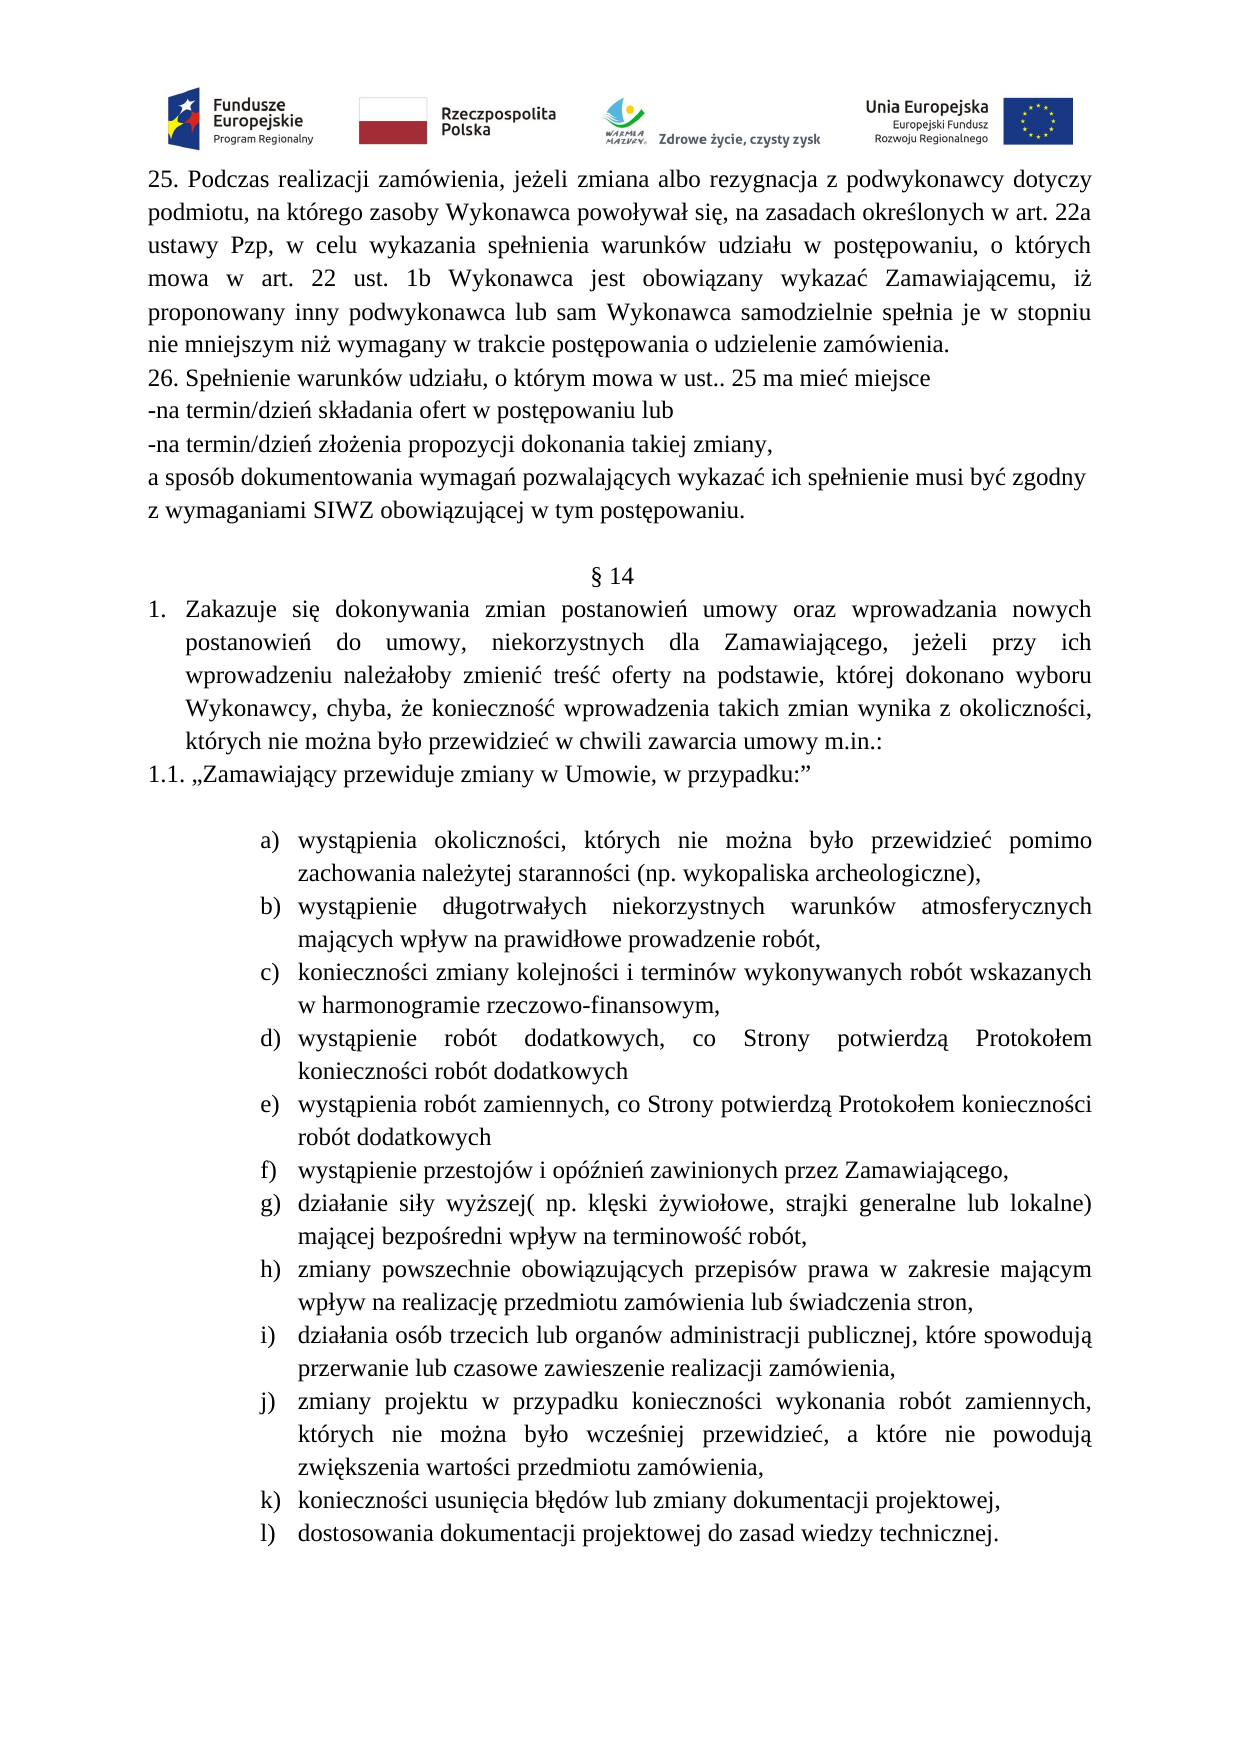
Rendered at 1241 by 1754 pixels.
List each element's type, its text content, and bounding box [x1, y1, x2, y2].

list konieczności usunięcia błędów lub zmiany dokumentacji projektowej, [260, 1485, 1093, 1514]
text a sposób dokumentowania wymagań pozwalających wykazać ich spełnienie musi być zgodny z wymaganiami SIWZ obowiązującej w tym postępowaniu. [148, 462, 1093, 523]
list wystąpienie długotrwałych niekorzystnych warunków atmosferycznych mających wpływ na prawidłowe prowadzenie robót, [260, 891, 1093, 953]
list zmiany powszechnie obowiązujących przepisów prawa w zakresie mającym wpływ na realizację przedmiotu zamówienia lub świadczenia stron, [260, 1254, 1093, 1316]
list wystąpienia robót zamiennych, co Strony potwierdzą Protokołem konieczności robót dodatkowych [260, 1089, 1093, 1151]
list wystąpienia okoliczności, których nie można było przewidzieć pomimo zachowania należytej staranności (np. wykopaliska archeologiczne), [260, 825, 1093, 887]
text 25. Podczas realizacji zamówienia, jeżeli zmiana albo rezygnacja z podwykonawcy dotyczy podmiotu, na którego zasoby Wykonawca powoływał się, na zasadach określonych w art. 22a ustawy Pzp, w celu wykazania spełnienia warunków udziału w postępowaniu, o których mowa w art. 22 ust. 1b Wykonawca jest obowiązany wykazać Zamawiającemu, iż proponowany inny podwykonawca lub sam Wykonawca samodzielnie spełnia je w stopniu nie mniejszym niż wymagany w trakcie postępowania o udzielenie zamówienia. [148, 165, 1093, 358]
text § 14 [516, 561, 1093, 589]
list konieczności zmiany kolejności i terminów wykonywanych robót wskazanych w harmonogramie rzeczowo-finansowym, [260, 957, 1093, 1019]
picture [147, 73, 1093, 165]
list działanie siły wyższej( np. klęski żywiołowe, strajki generalne lub lokalne) mającej bezpośredni wpływ na terminowość robót, [260, 1188, 1093, 1250]
list zmiany projektu w przypadku konieczności wykonania robót zamiennych, których nie można było wcześniej przewidzieć, a które nie powodują zwiększenia wartości przedmiotu zamówienia, [260, 1386, 1093, 1481]
text 1.1. „Zamawiający przewiduje zmiany w Umowie, w przypadku:” [148, 759, 1093, 788]
text -na termin/dzień złożenia propozycji dokonania takiej zmiany, [148, 429, 1093, 457]
text -na termin/dzień składania ofert w postępowaniu lub [148, 396, 1093, 424]
list wystąpienie przestojów i opóźnień zawinionych przez Zamawiającego, [260, 1155, 1093, 1184]
list dostosowania dokumentacji projektowej do zasad wiedzy technicznej. [260, 1518, 1093, 1547]
text 26. Spełnienie warunków udziału, o którym mowa w ust.. 25 ma mieć miejsce [148, 363, 1093, 391]
list Zakazuje się dokonywania zmian postanowień umowy oraz wprowadzania nowych postanowień do umowy, niekorzystnych dla Zamawiającego, jeżeli przy ich wprowadzeniu należałoby zmienić treść oferty na podstawie, której dokonano wyboru Wykonawcy, chyba, że konieczność wprowadzenia takich zmian wynika z okoliczności, których nie można było przewidzieć w chwili zawarcia umowy m.in.: [148, 594, 1093, 754]
list działania osób trzecich lub organów administracji publicznej, które spowodują przerwanie lub czasowe zawieszenie realizacji zamówienia, [260, 1320, 1093, 1382]
list wystąpienie robót dodatkowych, co Strony potwierdzą Protokołem konieczności robót dodatkowych [260, 1023, 1093, 1085]
